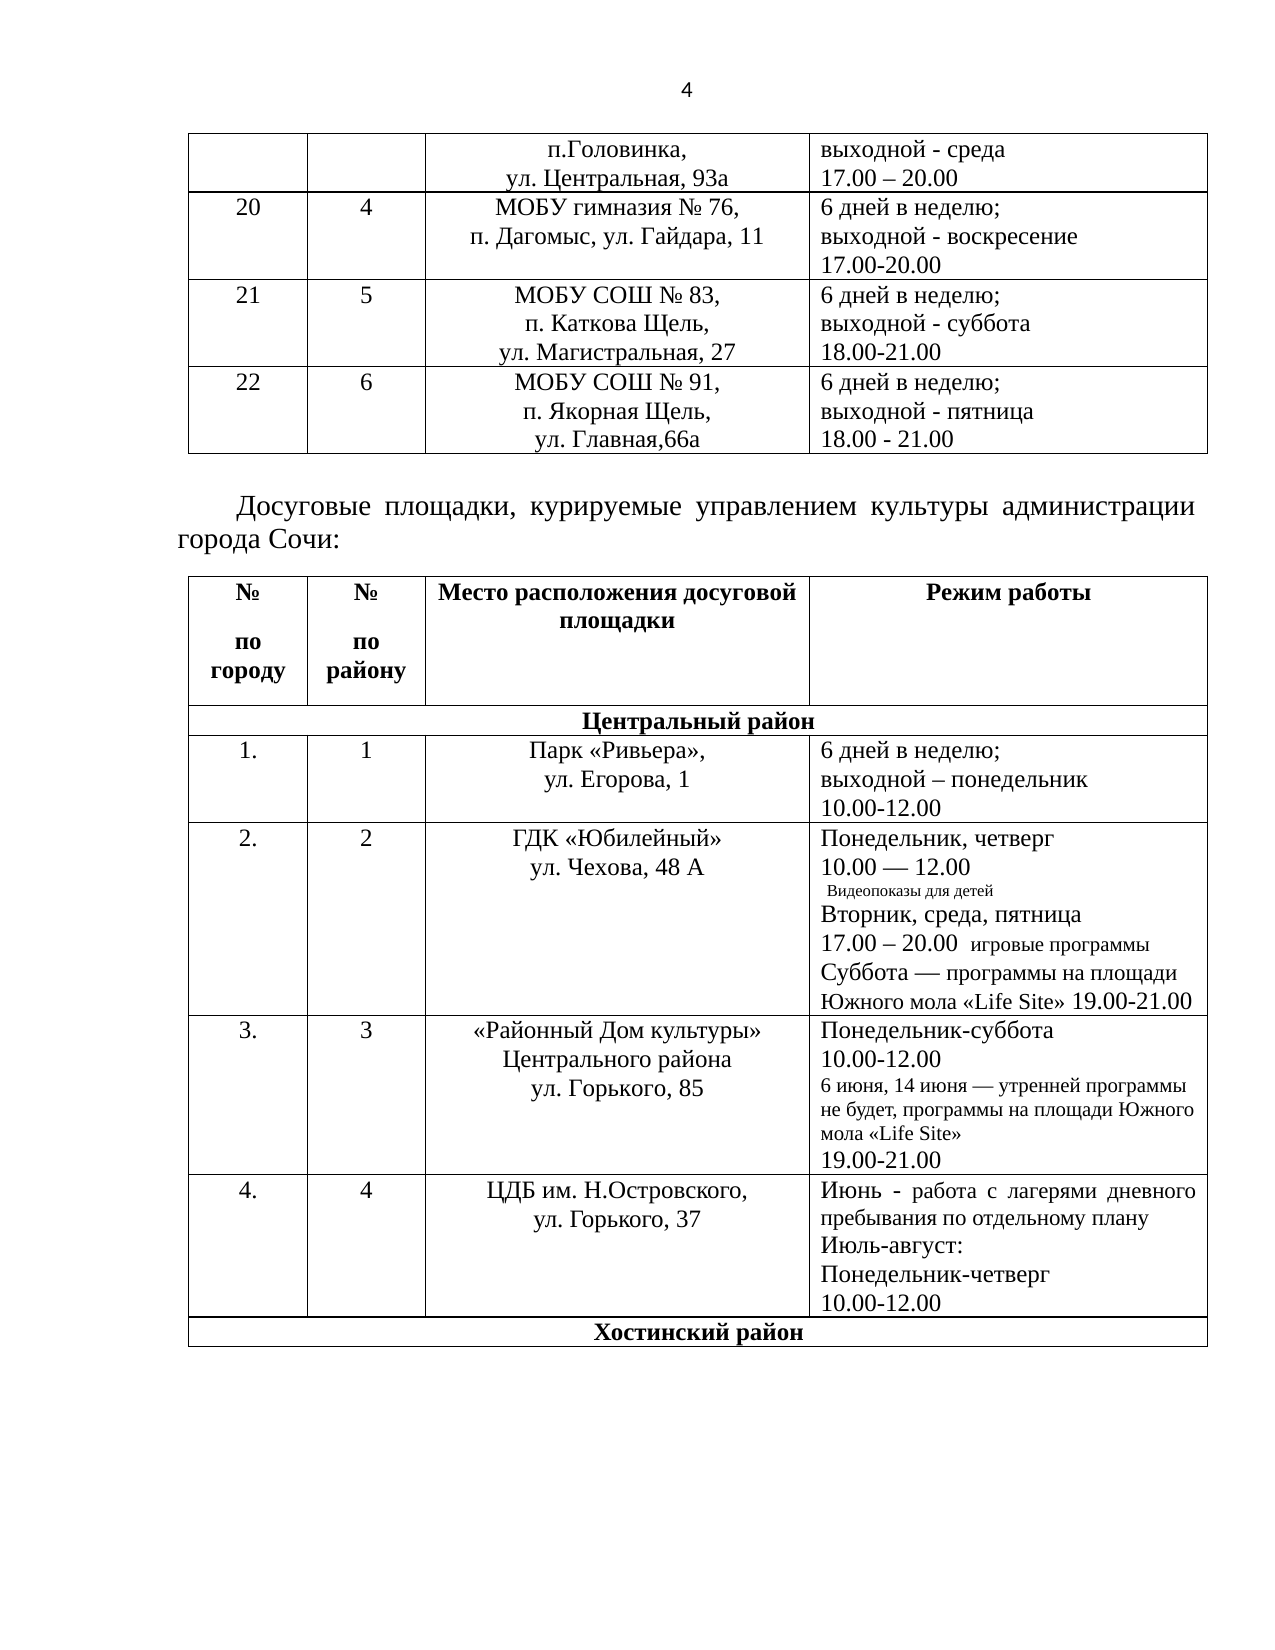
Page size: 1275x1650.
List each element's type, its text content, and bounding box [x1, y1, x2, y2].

table_cell МОБУ СОШ № 83, п. Каткова Щель, ул. Магистральная, 27 [426, 280, 809, 366]
table_cell 2 [308, 823, 425, 1014]
table_cell «Районный Дом культуры» Центрального района ул. Горького, 85 [426, 1016, 809, 1174]
table_cell 6 дней в неделю; выходной - воскресение 17.00-20.00 [810, 193, 1207, 279]
text Досуговые площадки, курируемые управлением культуры администрации города Сочи: [177, 488, 1196, 555]
table_cell 6 [308, 367, 425, 453]
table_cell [810, 134, 1207, 191]
table_cell МОБУ гимназия № 76, п. Дагомыс, ул. Гайдара, 11 [426, 193, 809, 279]
table_cell 6 дней в неделю; выходной – понедельник 10.00-12.00 [810, 736, 1207, 822]
table_cell 3. [189, 1016, 307, 1174]
table_cell Хостинский район [189, 1318, 1207, 1346]
table_cell 4 [308, 1175, 425, 1316]
table_header № по району [308, 577, 425, 705]
table_cell Центральный район [189, 706, 1207, 734]
table_cell 1. [189, 736, 307, 822]
table_cell 6 дней в неделю; выходной - пятница 18.00 - 21.00 [810, 367, 1207, 453]
table_header Место расположения досуговой площадки [426, 577, 809, 705]
table_cell Понедельник-суббота 10.00-12.00 6 июня, 14 июня — утренней программы не будет, программы на площади Южного мола «Life Site» 19.00-21.00 [810, 1016, 1207, 1174]
table_cell 21 [189, 280, 307, 366]
table_cell 20 [189, 193, 307, 279]
table_cell 22 [189, 367, 307, 453]
table_cell МОБУ СОШ № 91, п. Якорная Щель, ул. Главная,66а [426, 367, 809, 453]
table_cell 19 [189, 134, 307, 191]
table_cell 3 [308, 134, 425, 191]
table_cell Июнь - работа с лагерями дневного пребывания по отдельному плану Июль-август: Понедельник-четверг 10.00-12.00 [810, 1175, 1207, 1316]
table_cell 2. [189, 823, 307, 1014]
table_cell Парк «Ривьера», ул. Егорова, 1 [426, 736, 809, 822]
table_header № по городу [189, 577, 307, 705]
table_cell 3 [308, 1016, 425, 1174]
table_cell ГДК «Юбилейный» ул. Чехова, 48 А [426, 823, 809, 1014]
table_cell Понедельник, четверг 10.00 — 12.00 Видеопоказы для детей Вторник, среда, пятница 17.00 – 20.00 игровые программы Суббота — программы на площади Южного мола «Life Site» 19.00-21.00 [810, 823, 1207, 1014]
table_cell 1 [308, 736, 425, 822]
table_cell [426, 134, 809, 191]
table_cell ЦДБ им. Н.Островского, ул. Горького, 37 [426, 1175, 809, 1316]
table_cell 6 дней в неделю; выходной - суббота 18.00-21.00 [810, 280, 1207, 366]
table_header Режим работы [810, 577, 1207, 705]
table_cell 4. [189, 1175, 307, 1316]
table_cell 4 [308, 193, 425, 279]
table_cell 5 [308, 280, 425, 366]
